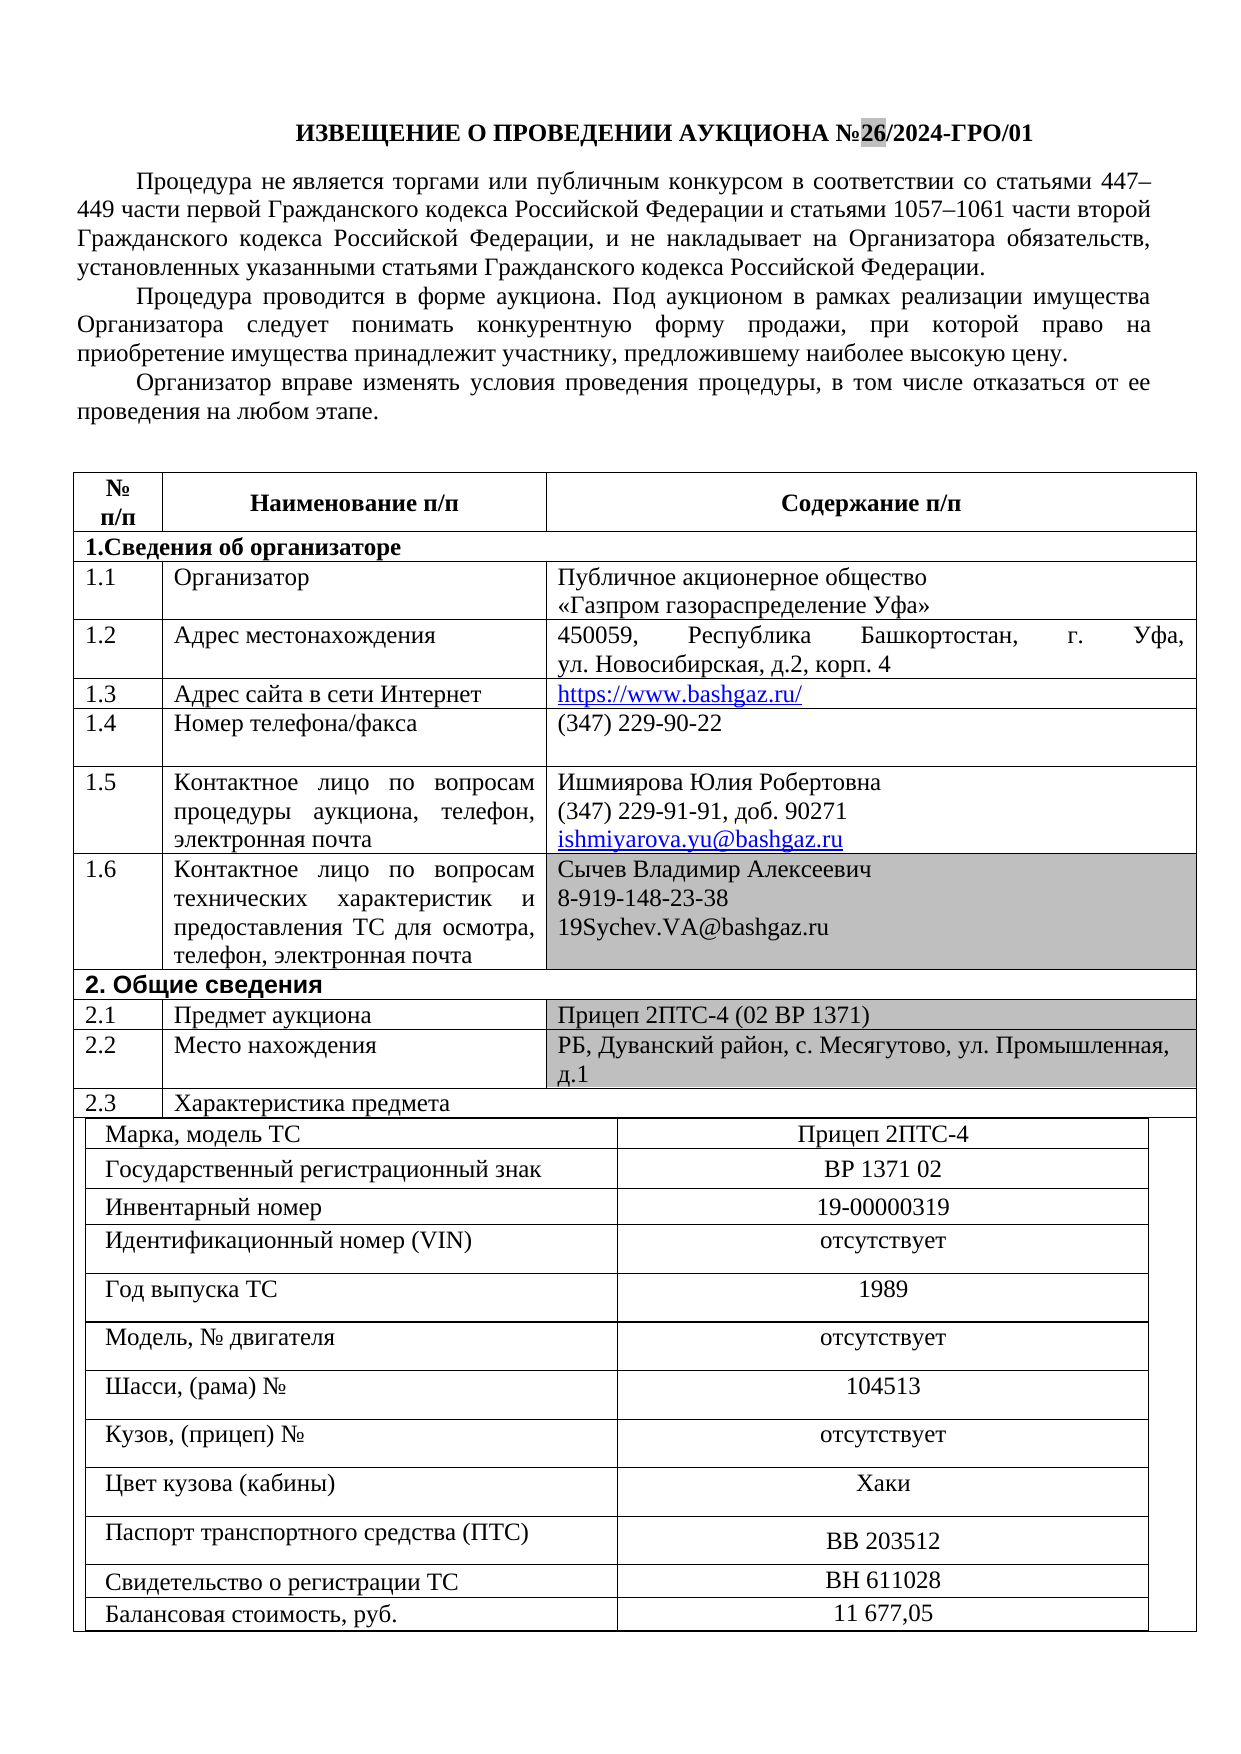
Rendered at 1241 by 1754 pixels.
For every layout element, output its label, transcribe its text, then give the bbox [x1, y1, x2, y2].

table_cell Сычев Владимир Алексеевич 8-919-148-23-38 19Sychev.VA@bashgaz.ru [547, 854, 1196, 969]
table_cell Место нахождения [163, 1030, 546, 1087]
table_cell [86, 1323, 617, 1370]
table_cell [618, 1149, 1148, 1188]
table_cell Организатор [163, 562, 546, 619]
table_cell [1149, 1118, 1196, 1631]
table_cell [618, 1565, 1148, 1597]
table_cell [618, 1598, 1148, 1630]
table_cell [618, 1225, 1148, 1273]
text Процедура проводится в форме аукциона. Под аукционом в рамках реализации имущества Организатора следует понимать конкурентную форму продажи, при которой право на приобретение имущества принадлежит участнику, предложившему наиболее высокую цену. [77, 281, 1152, 367]
table_cell [86, 1119, 617, 1148]
table_cell Характеристика предмета [163, 1089, 1196, 1117]
table_cell Прицеп 2ПТС-4 (02 ВР 1371) [547, 1000, 1196, 1029]
table_cell 1.Сведения об организаторе [74, 532, 1196, 561]
table_cell Контактное лицо по вопросам технических характеристик и предоставления ТС для осмотра, телефон, электронная почта [163, 854, 546, 969]
table_cell 2.2 [74, 1030, 162, 1087]
table_cell [86, 1598, 617, 1630]
table_cell [86, 1149, 617, 1188]
table_cell 1.6 [74, 854, 162, 969]
table_cell 1.5 [74, 767, 162, 853]
table_cell [86, 1189, 617, 1224]
table_cell [86, 1565, 617, 1597]
table_cell [86, 1517, 617, 1564]
table_cell (347) 229-90-22 [547, 709, 1196, 766]
text Процедура не является торгами или публичным конкурсом в соответствии со статьями 447–449 части первой Гражданского кодекса Российской Федерации и статьями 1057–1061 части второй Гражданского кодекса Российской Федерации, и не накладывает на Организатора обязательств, установленных указанными статьями Гражданского кодекса Российской Федерации. [77, 166, 1152, 281]
table_cell [618, 1274, 1148, 1321]
table_cell [618, 1119, 1148, 1148]
table_cell Номер телефона/факса [163, 709, 546, 766]
table_cell [618, 1189, 1148, 1224]
table_cell [618, 1371, 1148, 1419]
table_cell Предмет аукциона [163, 1000, 546, 1029]
table_cell 450059, Республика Башкортостан, г. Уфа, ул. Новосибирская, д.2, корп. 4 [547, 620, 1196, 678]
table_header № п/п [74, 473, 162, 531]
table_cell [74, 1118, 85, 1631]
table_cell Контактное лицо по вопросам процедуры аукциона, телефон, электронная почта [163, 767, 546, 853]
table_cell 1.2 [74, 620, 162, 678]
table_cell Публичное акционерное общество «Газпром газораспределение Уфа» [547, 562, 1196, 619]
table_cell [618, 1323, 1148, 1370]
table_cell [86, 1371, 617, 1419]
table_cell 1.3 [74, 679, 162, 707]
text ИЗВЕЩЕНИЕ О ПРОВЕДЕНИИ АУКЦИОНА №26/2024-ГРО/01 [177, 118, 861, 147]
table_cell Ишмиярова Юлия Робертовна (347) 229-91-91, доб. 90271 ishmiyarova.yu@bashgaz.ru [547, 767, 1196, 853]
table_cell Адрес местонахождения [163, 620, 546, 678]
table_cell 2.1 [74, 1000, 162, 1029]
table_cell [618, 1420, 1148, 1467]
table_cell [618, 1468, 1148, 1516]
table_cell https://www.bashgaz.ru/ [547, 679, 1196, 707]
table_cell [86, 1225, 617, 1273]
table_cell РБ, Дуванский район, с. Месягутово, ул. Промышленная, д.1 [547, 1030, 1196, 1087]
table_cell [86, 1274, 617, 1321]
table_cell 1.4 [74, 709, 162, 766]
table_header Содержание п/п [547, 473, 1196, 531]
table_cell 1.1 [74, 562, 162, 619]
table_cell 2.3 [74, 1089, 162, 1117]
table_cell [86, 1468, 617, 1516]
text Организатор вправе изменять условия проведения процедуры, в том числе отказаться от ее проведения на любом этапе. [77, 367, 1152, 424]
table_cell [86, 1420, 617, 1467]
table_cell Адрес сайта в сети Интернет [163, 679, 546, 707]
table_cell [618, 1517, 1148, 1564]
table_header Наименование п/п [163, 473, 546, 531]
text ИЗВЕЩЕНИЕ О ПРОВЕДЕНИИ АУКЦИОНА №26/2024-ГРО/01 [886, 118, 1152, 147]
table_cell 2. Общие сведения [74, 970, 1196, 999]
